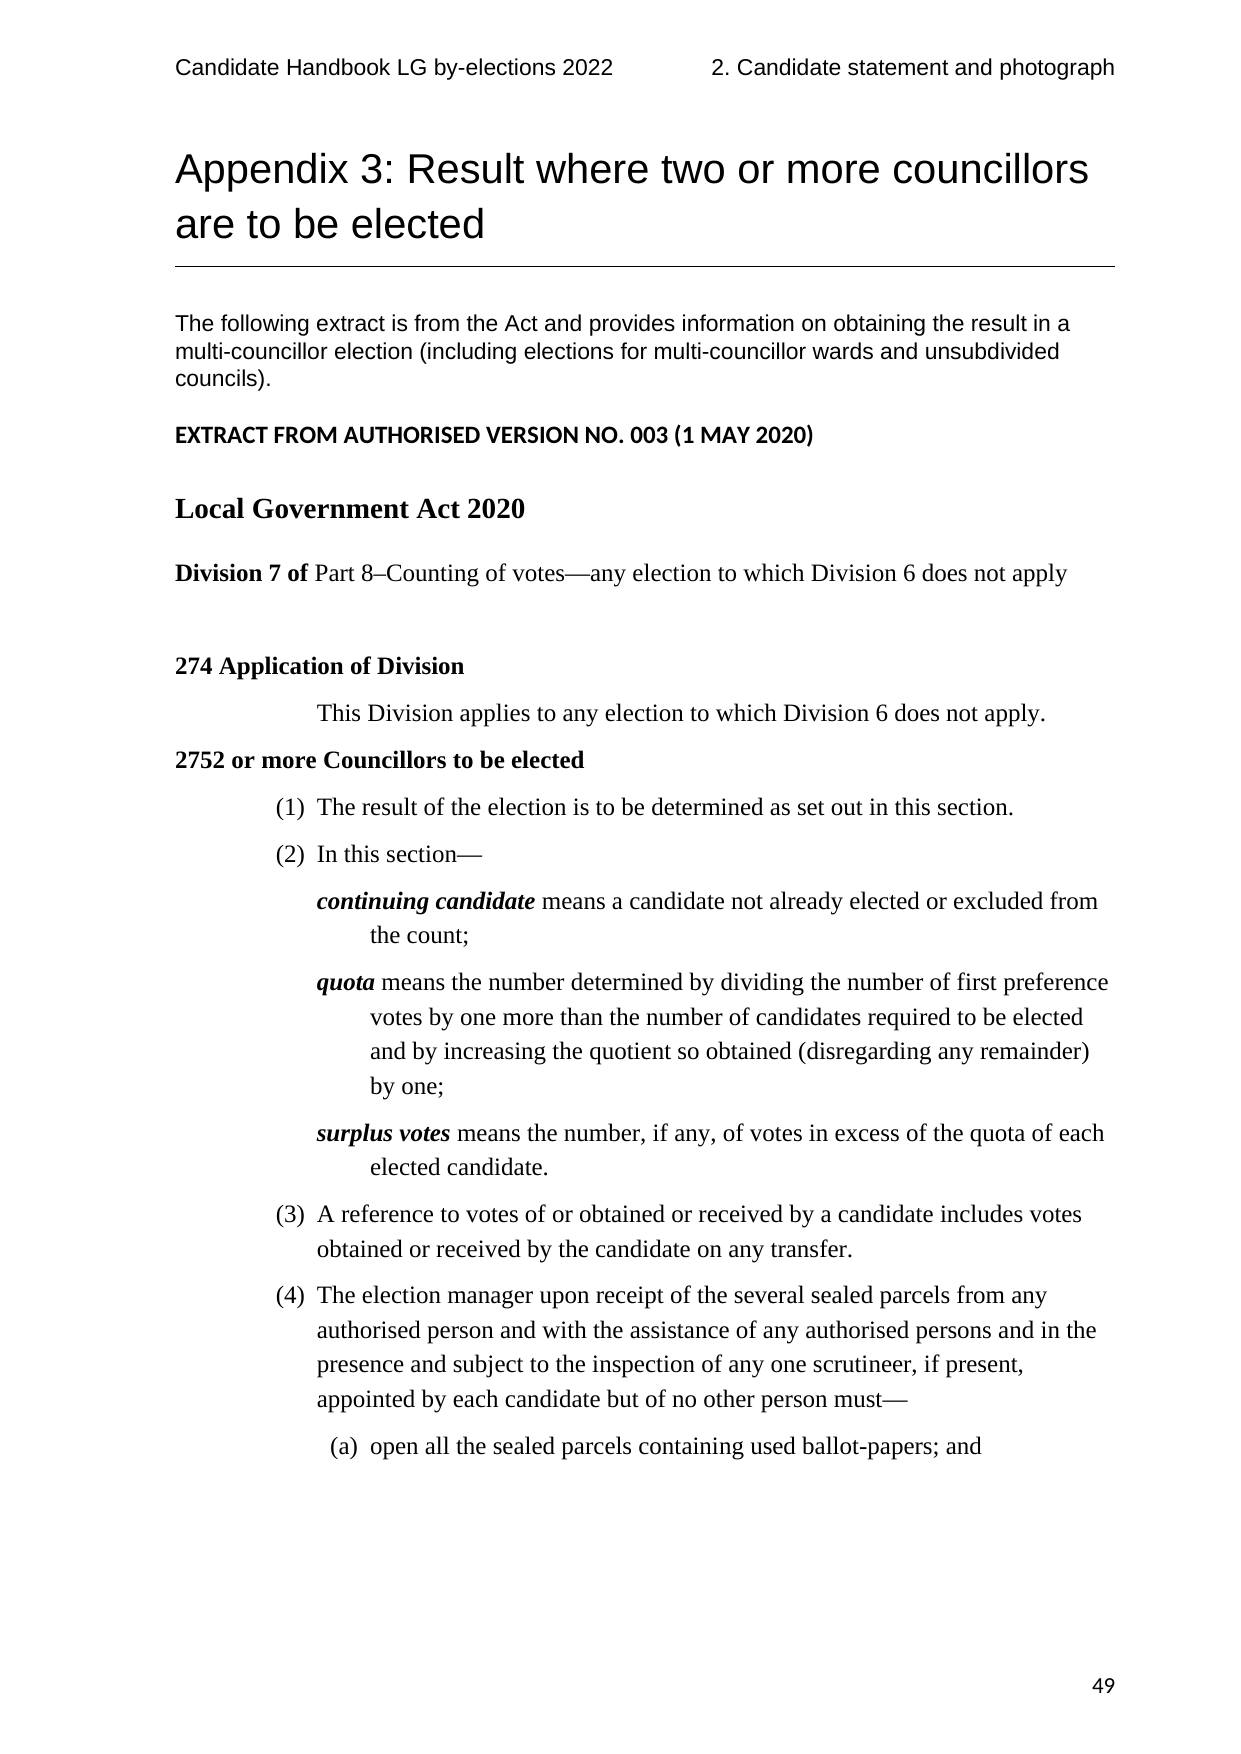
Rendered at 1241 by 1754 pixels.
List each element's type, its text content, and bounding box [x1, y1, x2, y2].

text EXTRACT FROM AUTHORISED VERSION NO. 003 (1 MAY 2020) [175, 419, 1115, 449]
subtitle (1) The result of the election is to be determined as set out in this section. [175, 792, 1115, 821]
subtitle 274 Application of Division [175, 651, 1115, 680]
text Local Government Act 2020 [175, 491, 1115, 525]
text The following extract is from the Act and provides information on obtaining the result in a multi-councillor election (including elections for multi-councillor wards and unsubdivided councils). [175, 309, 1115, 392]
subtitle (4) The election manager upon receipt of the several sealed parcels from any authorised person and with the assistance of any authorised persons and in the presence and subject to the inspection of any one scrutineer, if present, appointed by each candidate but of no other person must— [175, 1281, 1115, 1413]
text Division 7 of Part 8–Counting of votes—any election to which Division 6 does not apply [175, 558, 1115, 587]
text Appendix 3: Result where two or more councillors are to be elected [175, 138, 1115, 266]
text continuing candidate means a candidate not already elected or excluded from the count; [317, 886, 1115, 949]
subtitle (3) A reference to votes of or obtained or received by a candidate includes votes obtained or received by the candidate on any transfer. [175, 1199, 1115, 1262]
subtitle (2) In this section— [175, 839, 1115, 868]
text surplus votes means the number, if any, of votes in excess of the quota of each elected candidate. [317, 1118, 1115, 1181]
text This Division applies to any election to which Division 6 does not apply. [317, 698, 1115, 727]
text quota means the number determined by dividing the number of first preference votes by one more than the number of candidates required to be elected and by increasing the quotient so obtained (disregarding any remainder) by one; [317, 967, 1115, 1099]
subtitle (a) open all the sealed parcels containing used ballot-papers; and [175, 1431, 1115, 1460]
subtitle 275 2 or more Councillors to be elected [175, 745, 1115, 774]
